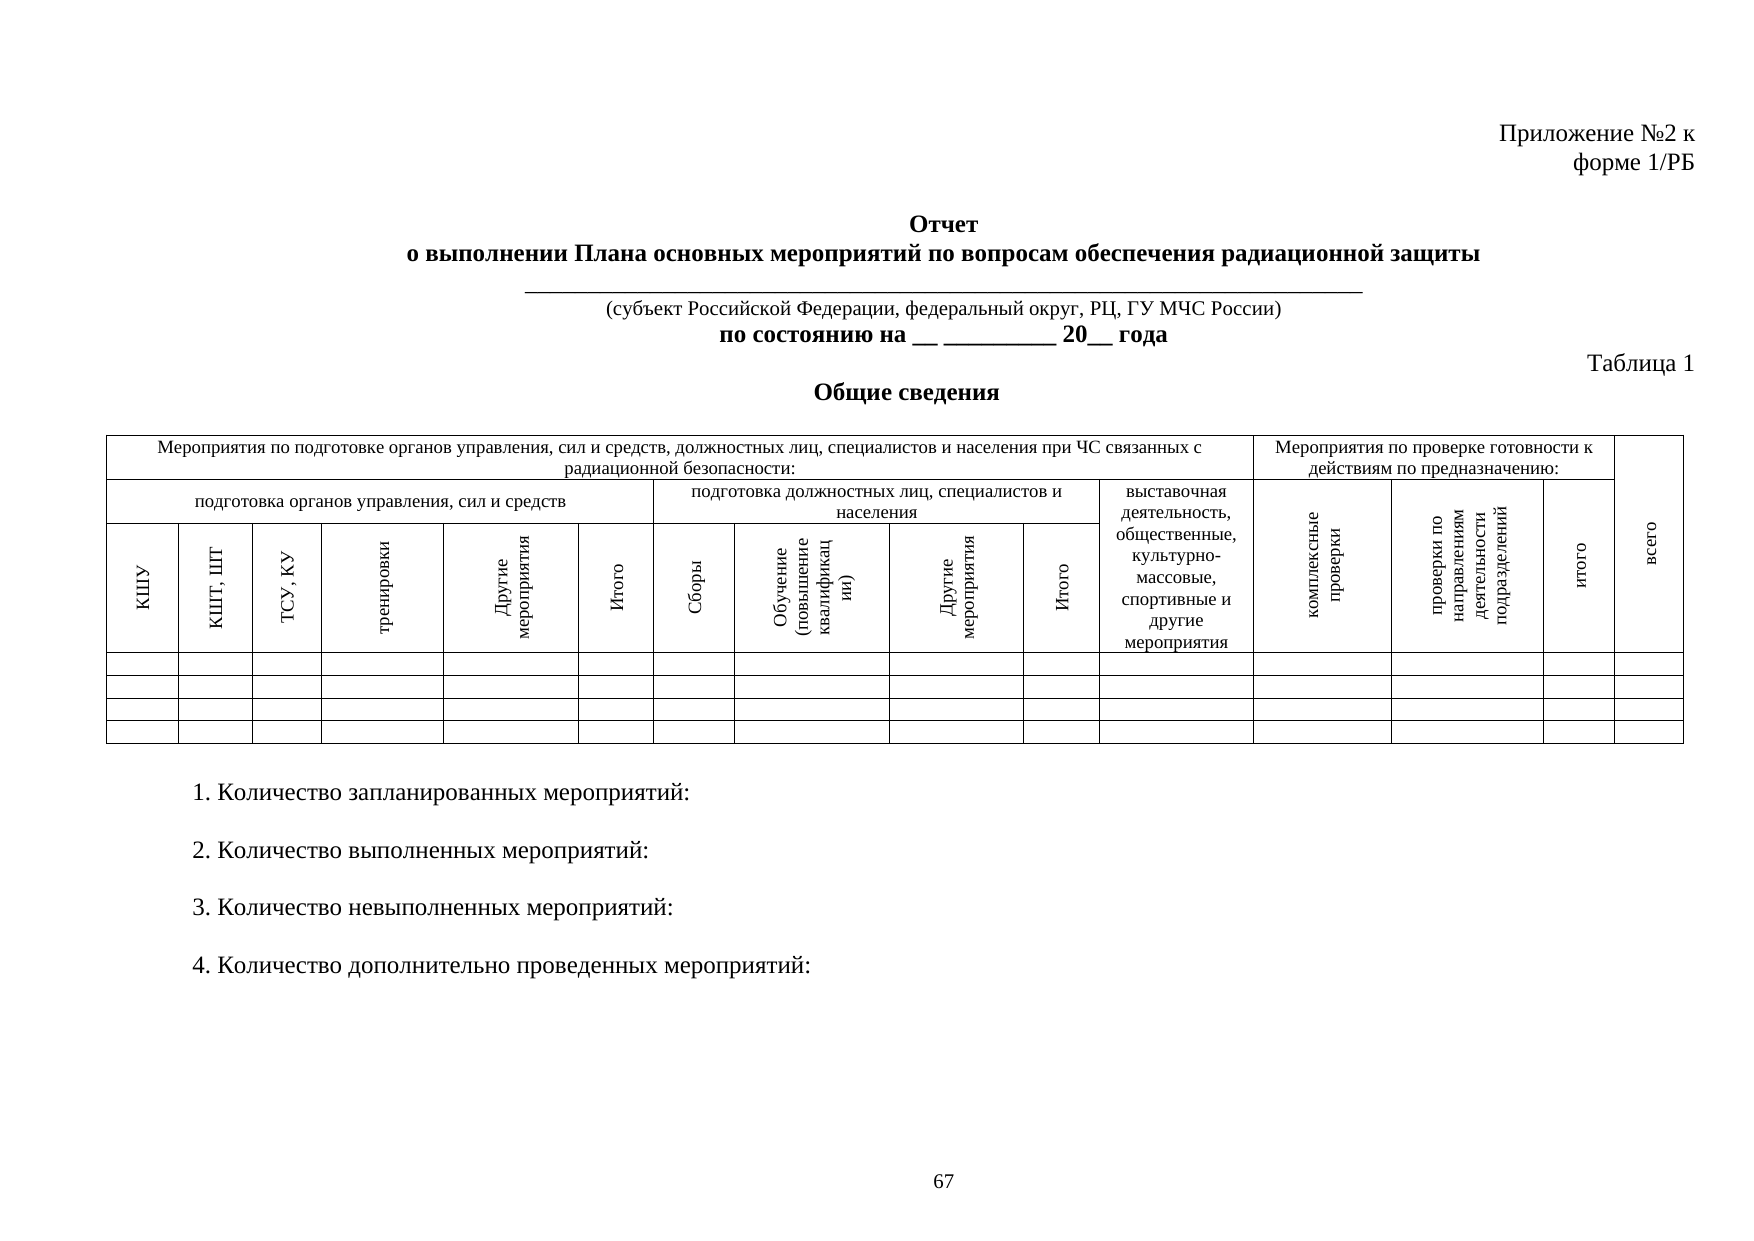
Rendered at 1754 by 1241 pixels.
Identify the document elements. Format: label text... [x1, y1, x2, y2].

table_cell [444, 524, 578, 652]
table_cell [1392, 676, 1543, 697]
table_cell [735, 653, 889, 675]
text Отчет [118, 209, 1695, 238]
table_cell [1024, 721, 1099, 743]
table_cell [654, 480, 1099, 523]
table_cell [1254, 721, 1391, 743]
text Общие сведения [118, 377, 1695, 406]
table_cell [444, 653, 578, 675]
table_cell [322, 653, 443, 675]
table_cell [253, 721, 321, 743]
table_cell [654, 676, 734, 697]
text 3. Количество невыполненных мероприятий: [118, 892, 1695, 921]
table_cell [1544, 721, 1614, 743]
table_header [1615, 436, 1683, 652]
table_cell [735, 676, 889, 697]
text 2. Количество выполненных мероприятий: [118, 835, 1695, 863]
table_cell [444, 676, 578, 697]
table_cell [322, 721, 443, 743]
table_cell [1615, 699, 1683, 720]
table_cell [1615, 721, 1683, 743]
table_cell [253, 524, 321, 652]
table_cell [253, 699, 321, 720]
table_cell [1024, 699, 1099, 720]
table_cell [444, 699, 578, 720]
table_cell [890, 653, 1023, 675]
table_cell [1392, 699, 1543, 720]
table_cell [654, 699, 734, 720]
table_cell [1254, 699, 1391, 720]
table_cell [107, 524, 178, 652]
text по состоянию на __ _________ 20__ года [118, 319, 1695, 348]
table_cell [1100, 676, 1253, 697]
text (субъект Российской Федерации, федеральный округ, РЦ, ГУ МЧС России) [118, 295, 1695, 319]
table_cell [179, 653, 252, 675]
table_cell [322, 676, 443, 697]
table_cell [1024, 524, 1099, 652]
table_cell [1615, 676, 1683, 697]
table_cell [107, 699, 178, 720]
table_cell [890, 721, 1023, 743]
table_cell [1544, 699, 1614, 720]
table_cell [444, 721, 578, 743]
text форме 1/РБ [118, 147, 1695, 176]
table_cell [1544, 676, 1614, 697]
text 4. Количество дополнительно проведенных мероприятий: [118, 950, 1695, 978]
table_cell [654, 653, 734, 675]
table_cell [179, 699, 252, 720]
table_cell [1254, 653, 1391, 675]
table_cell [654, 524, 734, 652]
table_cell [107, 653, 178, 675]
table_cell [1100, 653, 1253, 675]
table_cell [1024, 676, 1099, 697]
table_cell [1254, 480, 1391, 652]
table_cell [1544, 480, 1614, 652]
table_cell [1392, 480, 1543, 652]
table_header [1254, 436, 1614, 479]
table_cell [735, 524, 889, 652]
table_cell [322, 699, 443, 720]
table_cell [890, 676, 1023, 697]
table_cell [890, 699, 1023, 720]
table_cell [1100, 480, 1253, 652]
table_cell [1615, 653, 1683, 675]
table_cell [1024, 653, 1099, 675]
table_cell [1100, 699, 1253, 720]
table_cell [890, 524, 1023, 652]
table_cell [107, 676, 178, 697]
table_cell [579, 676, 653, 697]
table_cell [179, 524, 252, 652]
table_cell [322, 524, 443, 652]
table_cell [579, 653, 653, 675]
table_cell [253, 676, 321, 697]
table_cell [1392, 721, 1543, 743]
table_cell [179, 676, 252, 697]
text о выполнении Плана основных мероприятий по вопросам обеспечения радиационной защиты [118, 238, 1695, 267]
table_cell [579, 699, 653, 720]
text Таблица 1 [118, 348, 1695, 377]
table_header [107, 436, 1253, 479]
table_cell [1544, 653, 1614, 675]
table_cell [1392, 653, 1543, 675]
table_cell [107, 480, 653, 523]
text Приложение №2 к [118, 118, 1695, 147]
text 1. Количество запланированных мероприятий: [118, 777, 1695, 806]
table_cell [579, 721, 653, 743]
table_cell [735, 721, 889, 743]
text ___________________________________________________________________ [118, 267, 1695, 295]
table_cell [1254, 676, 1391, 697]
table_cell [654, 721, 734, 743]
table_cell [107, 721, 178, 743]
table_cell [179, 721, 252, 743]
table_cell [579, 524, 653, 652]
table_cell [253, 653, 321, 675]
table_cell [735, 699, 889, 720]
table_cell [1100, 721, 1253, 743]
